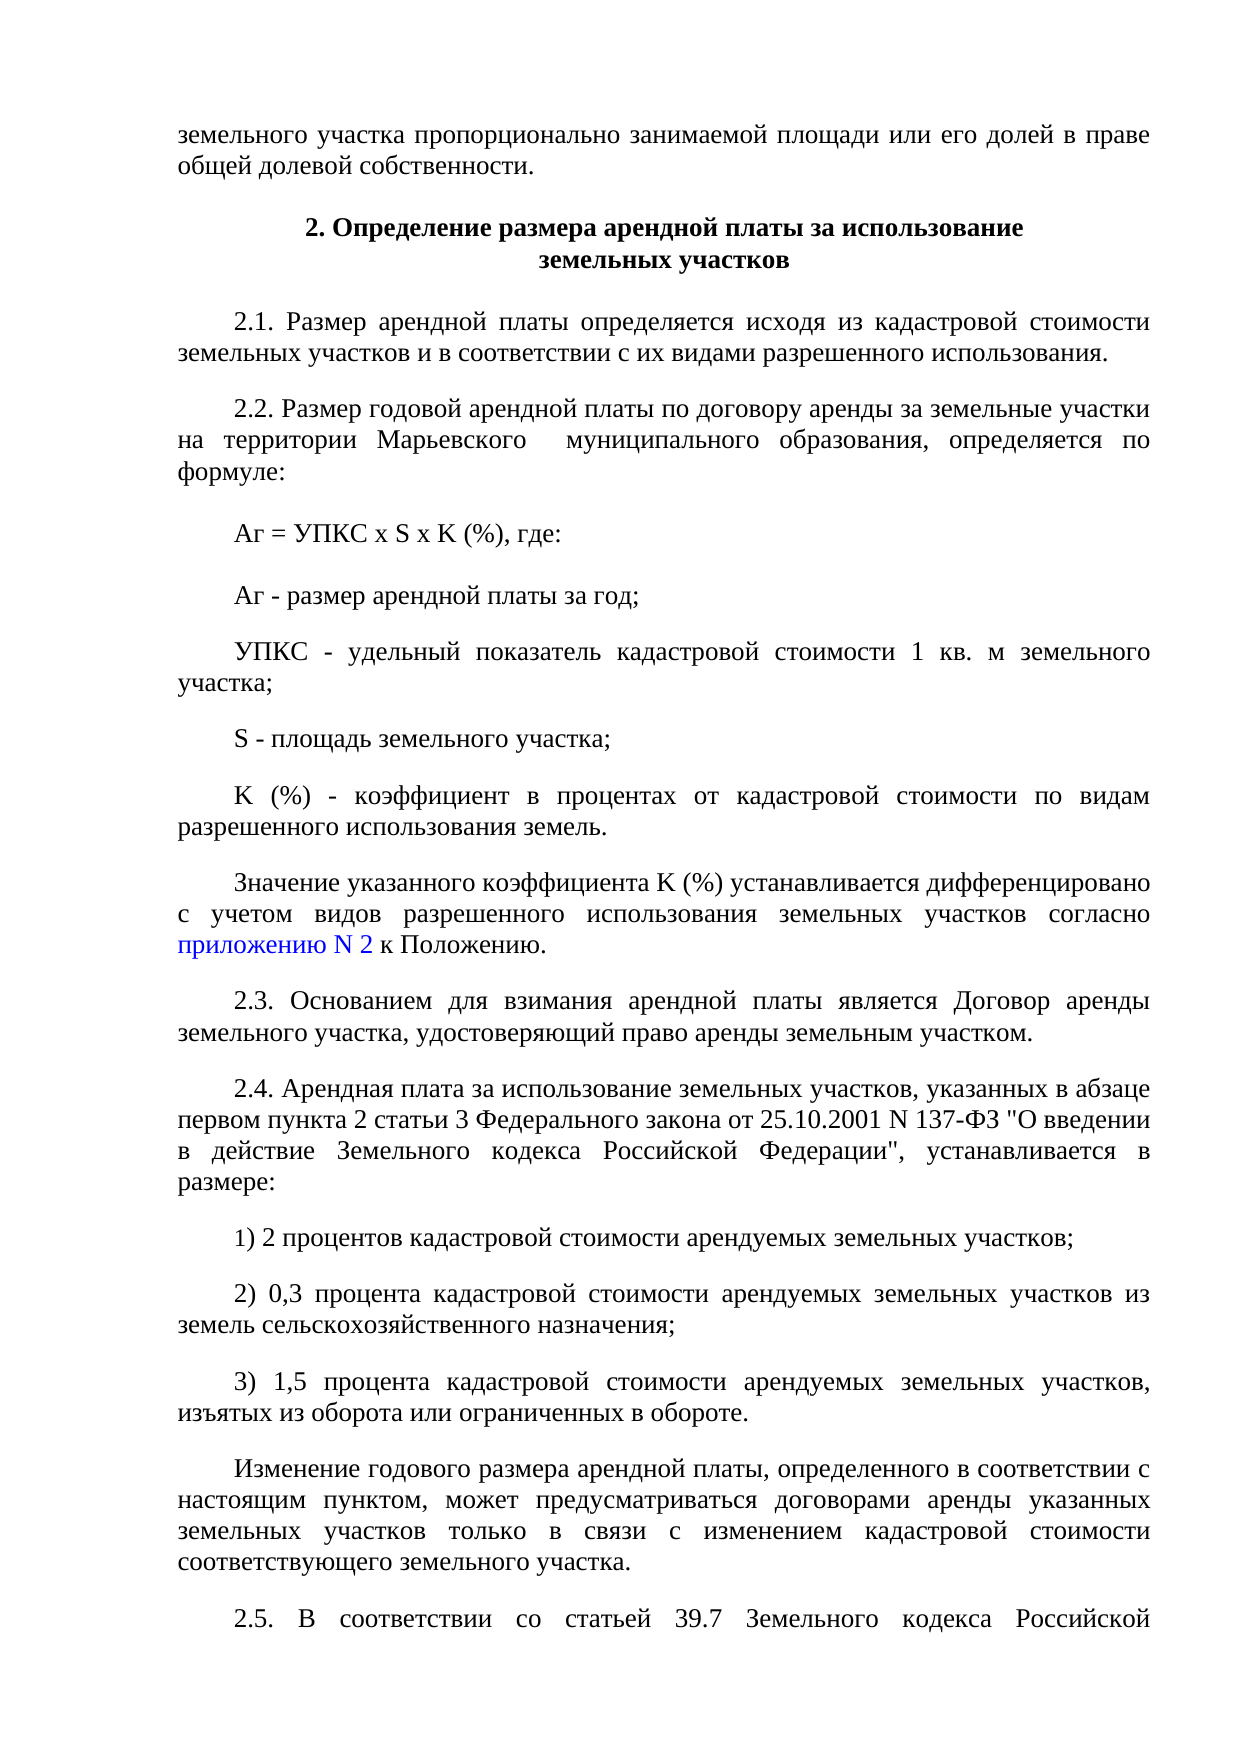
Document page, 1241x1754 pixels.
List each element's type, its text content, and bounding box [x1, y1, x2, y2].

text 2.4. Арендная плата за использование земельных участков, указанных в абзаце первом пункта 2 статьи 3 Федерального закона от 25.10.2001 N 137-ФЗ "О введении в действие Земельного кодекса Российской Федерации", устанавливается в размере: [177, 1072, 1152, 1196]
title 2. Определение размера арендной платы за использование [177, 212, 1152, 243]
text 1) 2 процентов кадастровой стоимости арендуемых земельных участков; [177, 1221, 1152, 1252]
title земельных участков [177, 243, 1152, 274]
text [177, 1602, 1152, 1633]
text K (%) - коэффициент в процентах от кадастровой стоимости по видам разрешенного использования земель. [177, 779, 1152, 841]
text S - площадь земельного участка; [177, 723, 1152, 754]
text 2.1. Размер арендной платы определяется исходя из кадастровой стоимости земельных участков и в соответствии с их видами разрешенного использования. [177, 305, 1152, 367]
text Аг = УПКС x S x K (%), где: [177, 517, 1152, 548]
text 2.2. Размер годовой арендной платы по договору аренды за земельные участки на территории Марьевского муниципального образования, определяется по формуле: [177, 392, 1152, 486]
text Аг - размер арендной платы за год; [177, 579, 1152, 610]
text УПКС - удельный показатель кадастровой стоимости 1 кв. м земельного участка; [177, 635, 1152, 698]
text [177, 118, 1152, 180]
text 3) 1,5 процента кадастровой стоимости арендуемых земельных участков, изъятых из оборота или ограниченных в обороте. [177, 1365, 1152, 1427]
text 2.3. Основанием для взимания арендной платы является Договор аренды земельного участка, удостоверяющий право аренды земельным участком. [177, 984, 1152, 1047]
text 2) 0,3 процента кадастровой стоимости арендуемых земельных участков из земель сельскохозяйственного назначения; [177, 1277, 1152, 1340]
text Значение указанного коэффициента K (%) устанавливается дифференцировано с учетом видов разрешенного использования земельных участков согласно приложению N 2 к Положению. [177, 866, 1152, 959]
text Изменение годового размера арендной платы, определенного в соответствии с настоящим пунктом, может предусматриваться договорами аренды указанных земельных участков только в связи с изменением кадастровой стоимости соответствующего земельного участка. [177, 1452, 1152, 1577]
